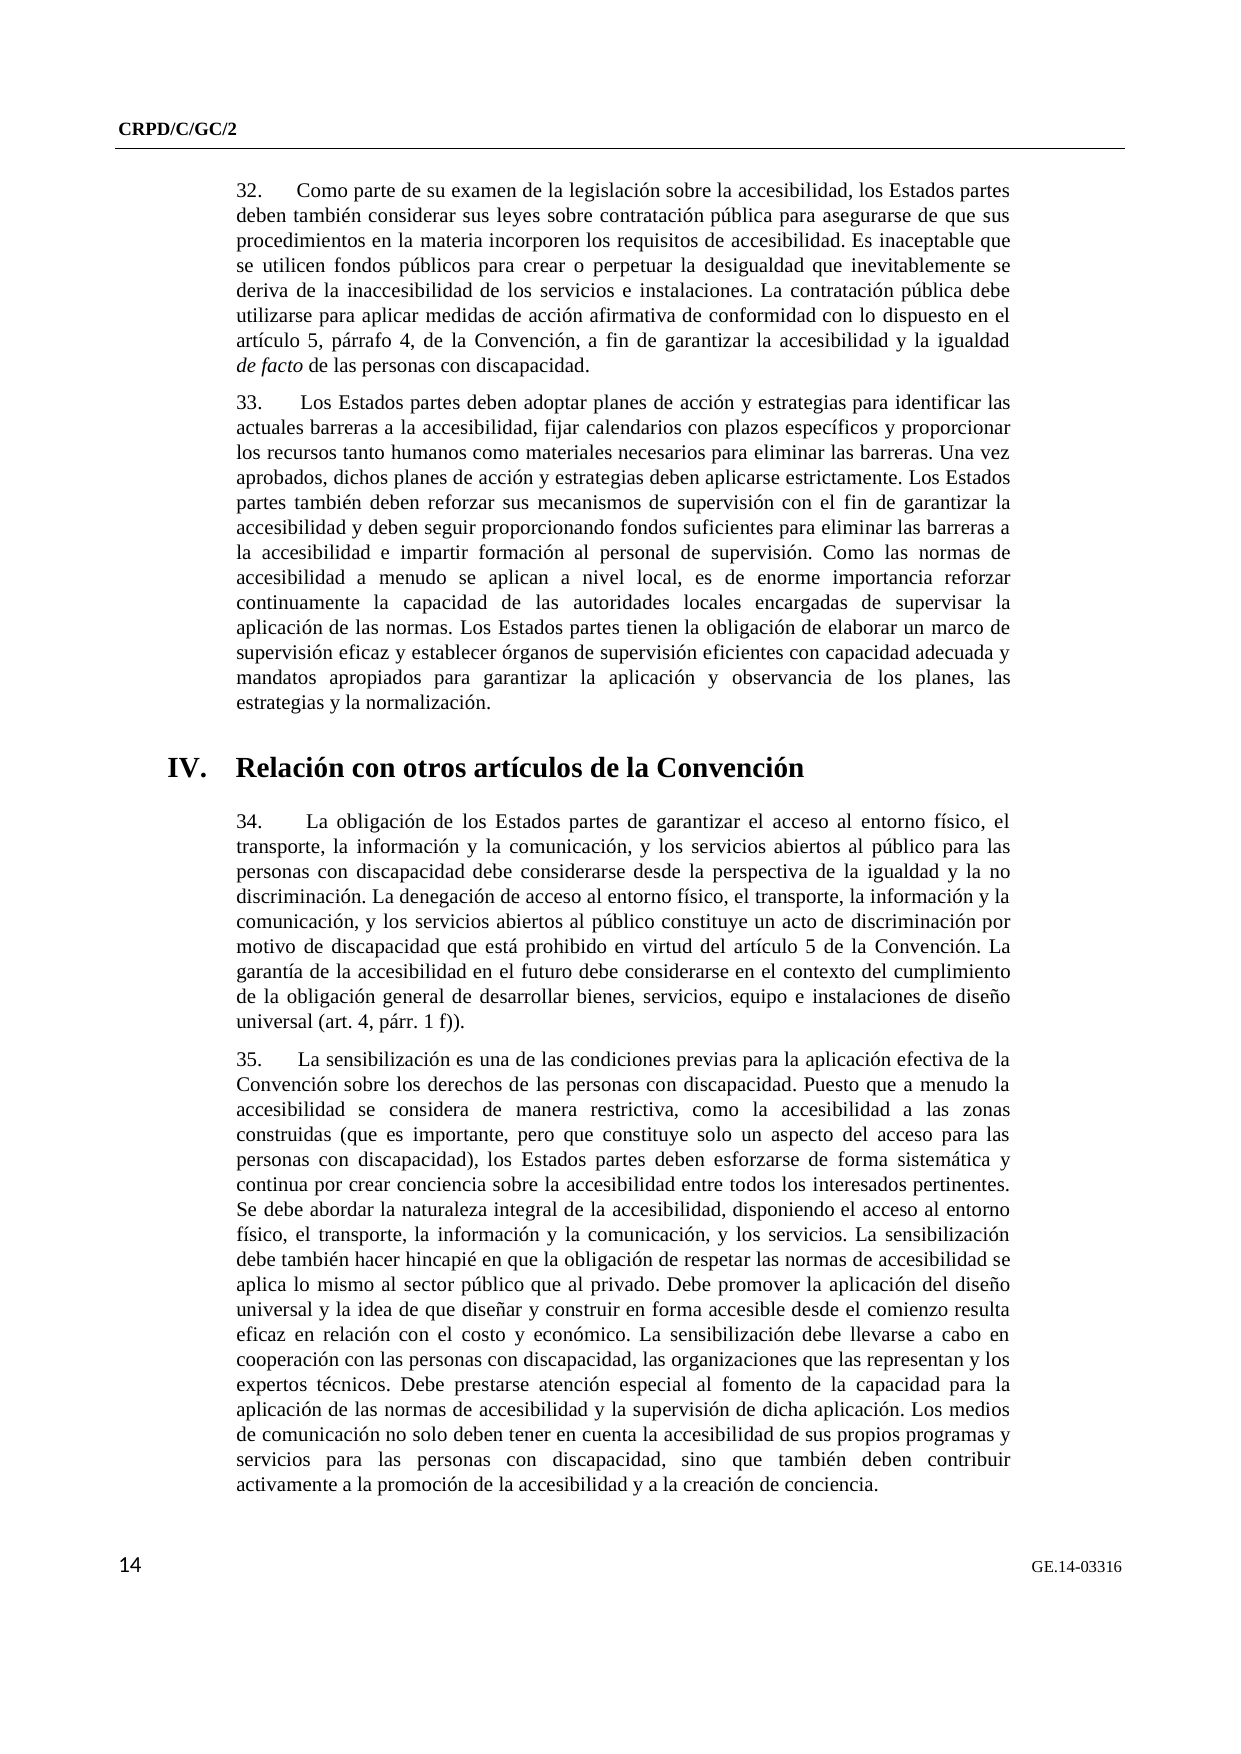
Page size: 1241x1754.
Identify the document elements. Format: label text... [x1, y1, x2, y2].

text 35. La sensibilización es una de las condiciones previas para la aplicación efectiva de la Convención sobre los derechos de las personas con discapacidad. Puesto que a menudo la accesibilidad se considera de manera restrictiva, como la accesibilidad a las zonas construidas (que es importante, pero que constituye solo un aspecto del acceso para las personas con discapacidad), los Estados partes deben esforzarse de forma sistemática y continua por crear conciencia sobre la accesibilidad entre todos los interesados pertinentes. Se debe abordar la naturaleza integral de la accesibilidad, disponiendo el acceso al entorno físico, el transporte, la información y la comunicación, y los servicios. La sensibilización debe también hacer hincapié en que la obligación de respetar las normas de accesibilidad se aplica lo mismo al sector público que al privado. Debe promover la aplicación del diseño universal y la idea de que diseñar y construir en forma accesible desde el comienzo resulta eficaz en relación con el costo y económico. La sensibilización debe llevarse a cabo en cooperación con las personas con discapacidad, las organizaciones que las representan y los expertos técnicos. Debe prestarse atención especial al fomento de la capacidad para la aplicación de las normas de accesibilidad y la supervisión de dicha aplicación. Los medios de comunicación no solo deben tener en cuenta la accesibilidad de sus propios programas y servicios para las personas con discapacidad, sino que también deben contribuir activamente a la promoción de la accesibilidad y a la creación de conciencia. [236, 1047, 1010, 1496]
text 34. La obligación de los Estados partes de garantizar el acceso al entorno físico, el transporte, la información y la comunicación, y los servicios abiertos al público para las personas con discapacidad debe considerarse desde la perspectiva de la igualdad y la no discriminación. La denegación de acceso al entorno físico, el transporte, la información y la comunicación, y los servicios abiertos al público constituye un acto de discriminación por motivo de discapacidad que está prohibido en virtud del artículo 5 de la Convención. La garantía de la accesibilidad en el futuro debe considerarse en el contexto del cumplimiento de la obligación general de desarrollar bienes, servicios, equipo e instalaciones de diseño universal (art. 4, párr. 1 f)). [236, 809, 1010, 1033]
text 33. Los Estados partes deben adoptar planes de acción y estrategias para identificar las actuales barreras a la accesibilidad, fijar calendarios con plazos específicos y proporcionar los recursos tanto humanos como materiales necesarios para eliminar las barreras. Una vez aprobados, dichos planes de acción y estrategias deben aplicarse estrictamente. Los Estados partes también deben reforzar sus mecanismos de supervisión con el fin de garantizar la accesibilidad y deben seguir proporcionando fondos suficientes para eliminar las barreras a la accesibilidad e impartir formación al personal de supervisión. Como las normas de accesibilidad a menudo se aplican a nivel local, es de enorme importancia reforzar continuamente la capacidad de las autoridades locales encargadas de supervisar la aplicación de las normas. Los Estados partes tienen la obligación de elaborar un marco de supervisión eficaz y establecer órganos de supervisión eficientes con capacidad adecuada y mandatos apropiados para garantizar la aplicación y observancia de los planes, las estrategias y la normalización. [236, 390, 1011, 714]
text IV. Relación con otros artículos de la Convención [167, 750, 1140, 784]
text 32. Como parte de su examen de la legislación sobre la accesibilidad, los Estados partes deben también considerar sus leyes sobre contratación pública para asegurarse de que sus procedimientos en la materia incorporen los requisitos de accesibilidad. Es inaceptable que se utilicen fondos públicos para crear o perpetuar la desigualdad que inevitablemente se deriva de la inaccesibilidad de los servicios e instalaciones. La contratación pública debe utilizarse para aplicar medidas de acción afirmativa de conformidad con lo dispuesto en el artículo 5, párrafo 4, de la Convención, a fin de garantizar la accesibilidad y la igualdad de facto de las personas con discapacidad. [236, 178, 1011, 377]
